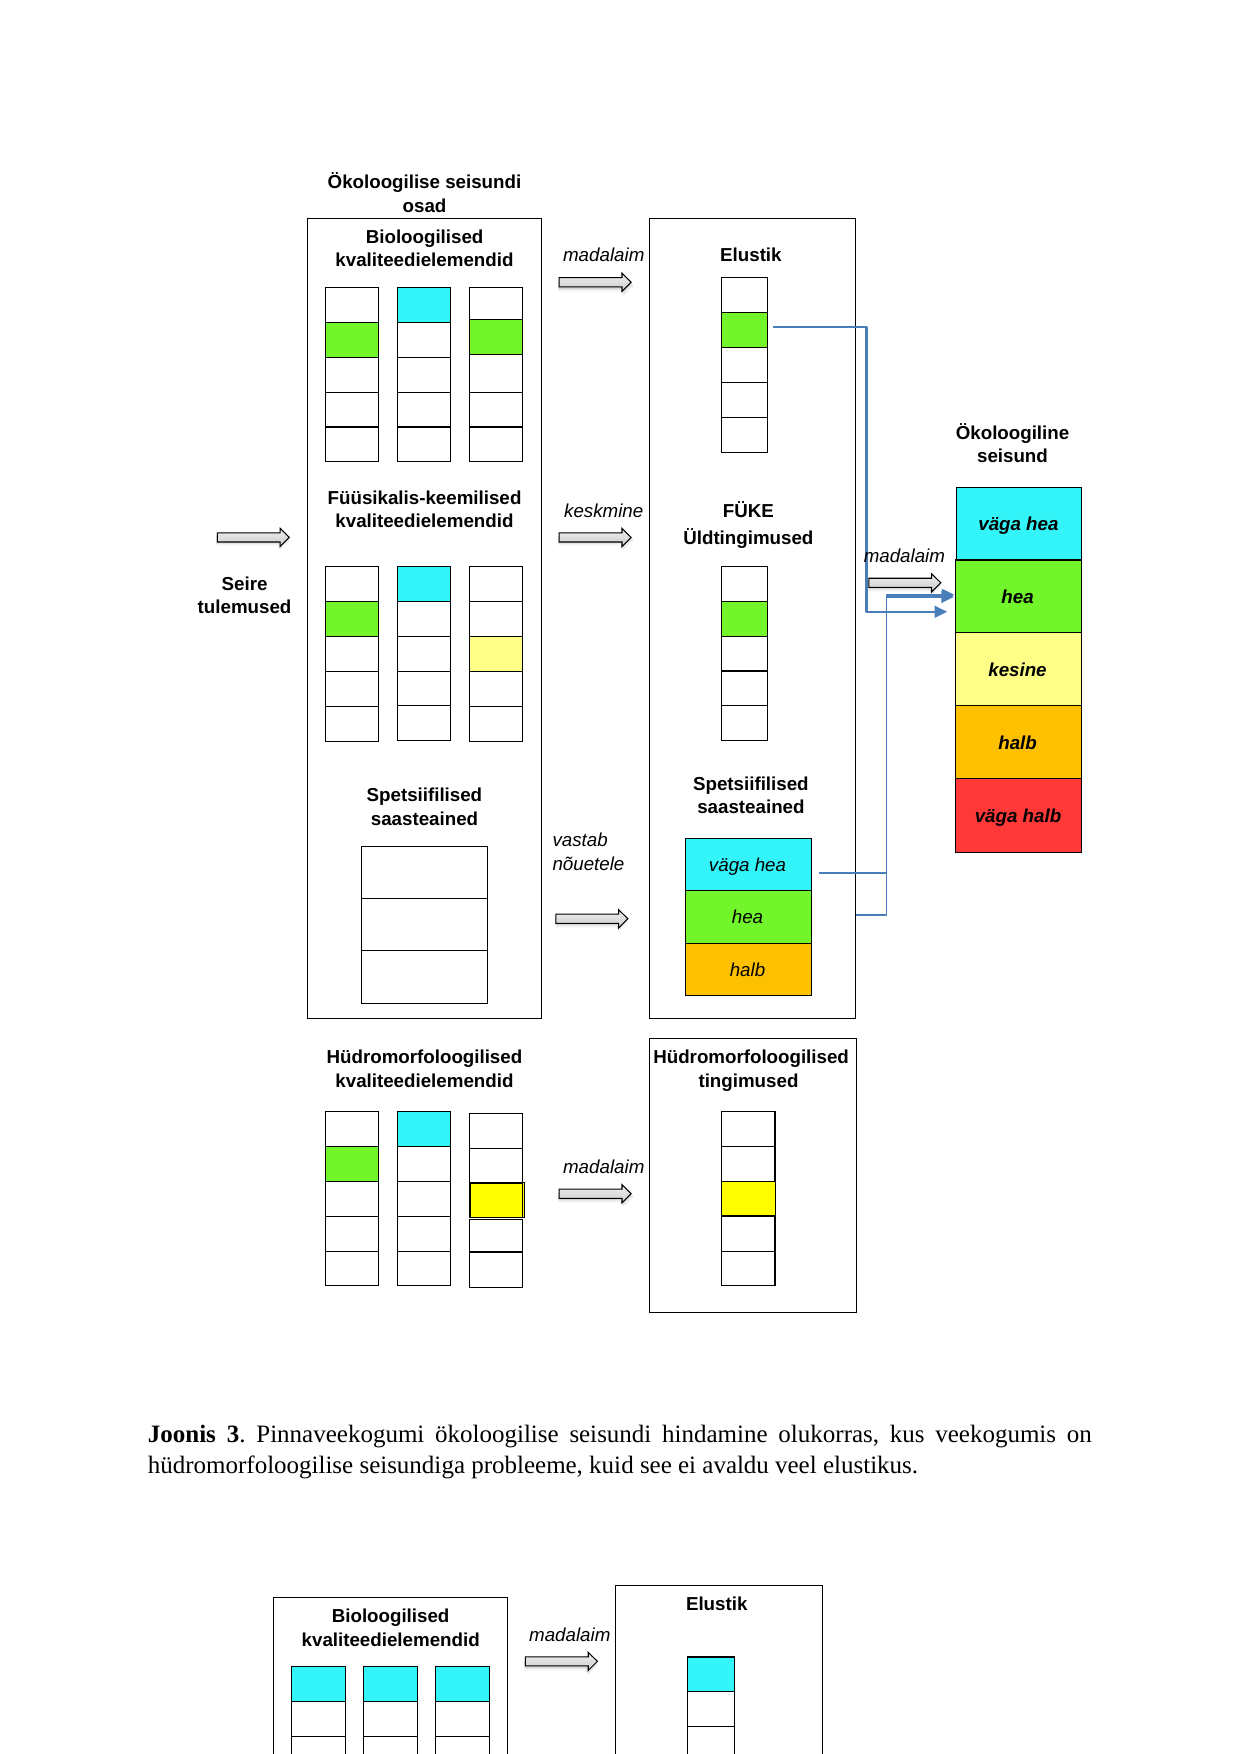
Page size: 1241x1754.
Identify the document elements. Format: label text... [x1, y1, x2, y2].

text Joonis 3. Pinnaveekogumi ökoloogilise seisundi hindamine olukorras, kus veekogumis on hüdromorfoloogilise seisundiga probleeme, kuid see ei avaldu veel elustikus. [148, 1419, 1093, 1479]
